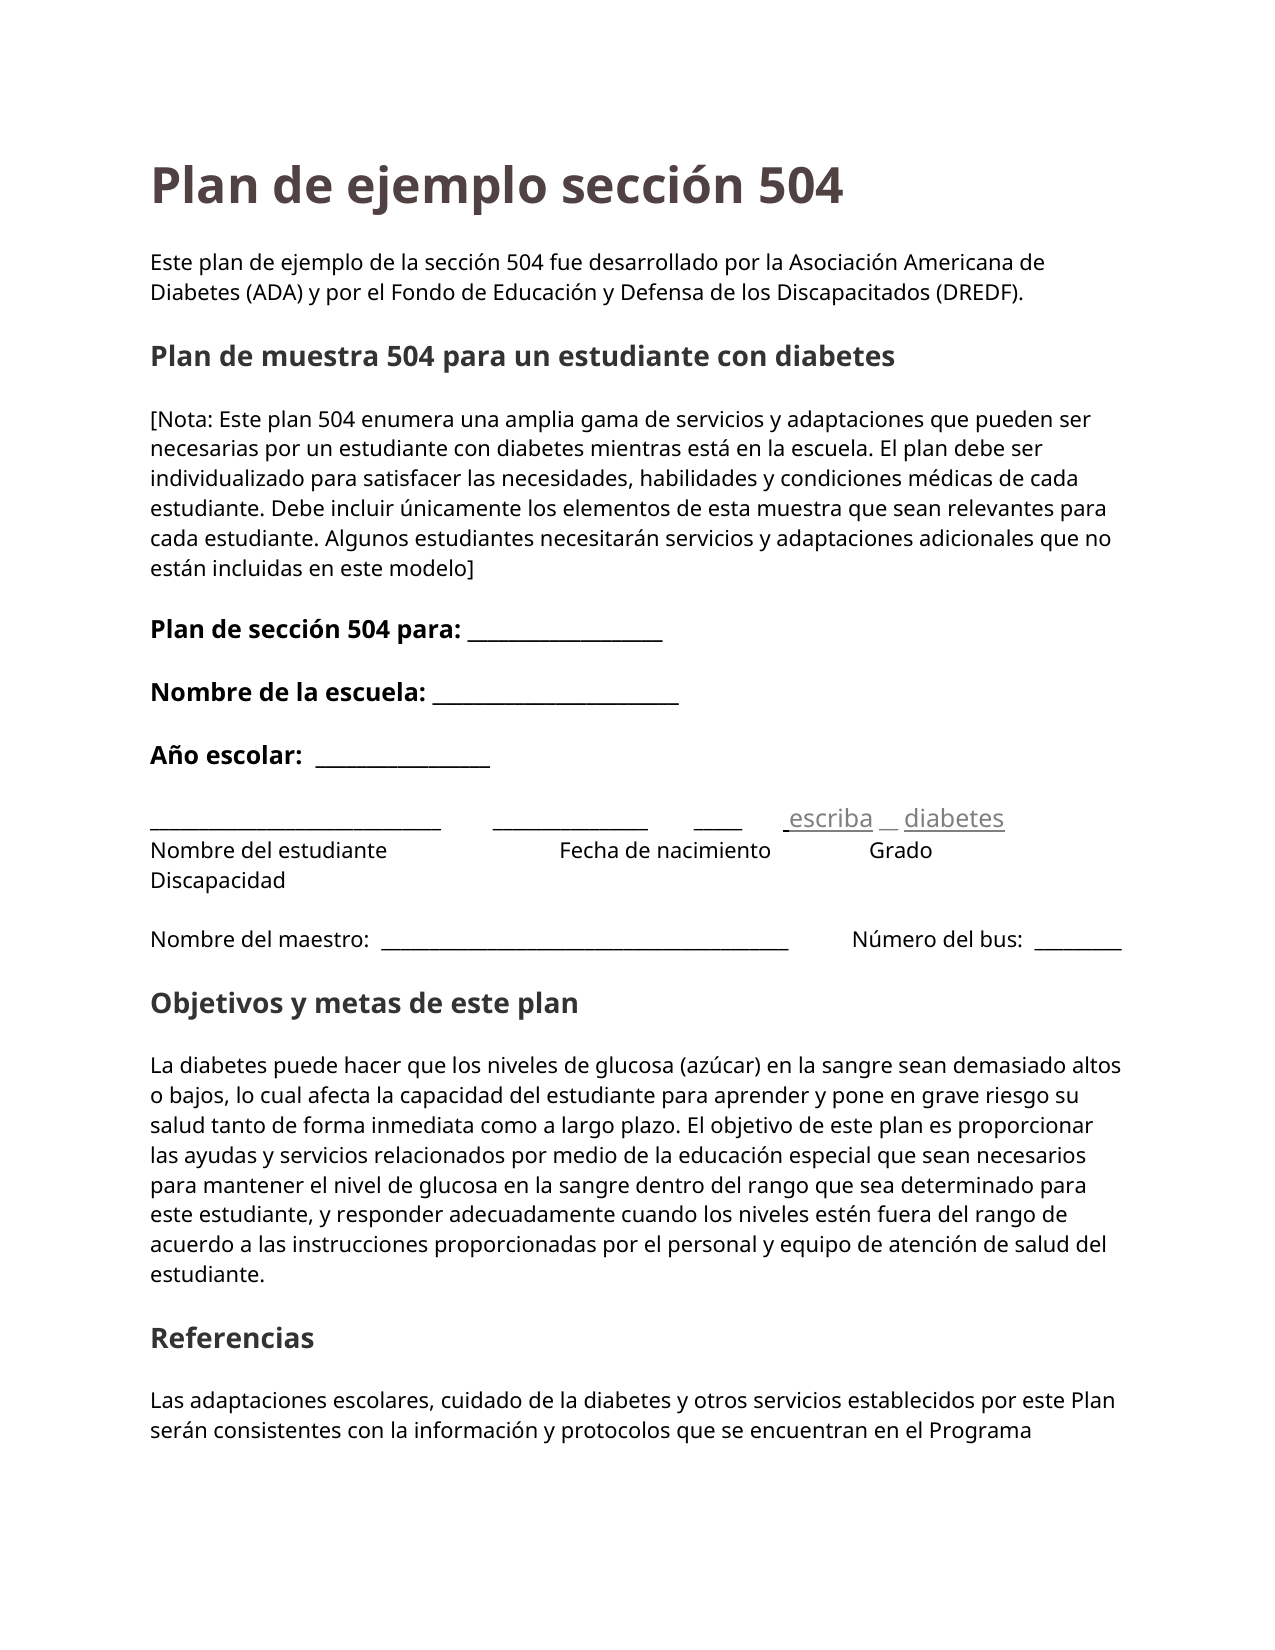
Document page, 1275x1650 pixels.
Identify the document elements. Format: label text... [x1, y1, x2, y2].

text Plan de sección 504 para: ___________________ [150, 611, 1125, 646]
text Plan de muestra 504 para un estudiante con diabetes [150, 336, 1125, 374]
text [150, 1385, 1125, 1445]
text [Nota: Este plan 504 enumera una amplia gama de servicios y adaptaciones que pueden ser necesarias por un estudiante con diabetes mientras está en la escuela. El plan debe ser individualizado para satisfacer las necesidades, habilidades y condiciones médicas de cada estudiante. Debe incluir únicamente los elementos de esta muestra que sean relevantes para cada estudiante. Algunos estudiantes necesitarán servicios y adaptaciones adicionales que no están incluidas en este modelo] [150, 403, 1125, 582]
text La diabetes puede hacer que los niveles de glucosa (azúcar) en la sangre sean demasiado altos o bajos, lo cual afecta la capacidad del estudiante para aprender y pone en grave riesgo su salud tanto de forma inmediata como a largo plazo. El objetivo de este plan es proporcionar las ayudas y servicios relacionados por medio de la educación especial que sean necesarios para mantener el nivel de glucosa en la sangre dentro del rango que sea determinado para este estudiante, y responder adecuadamente cuando los niveles estén fuera del rango de acuerdo a las instrucciones proporcionadas por el personal y equipo de atención de salud del estudiante. [150, 1050, 1125, 1289]
text Año escolar: _________________ [150, 738, 1125, 772]
text Este plan de ejemplo de la sección 504 fue desarrollado por la Asociación Americana de Diabetes (ADA) y por el Fondo de Educación y Defensa de los Discapacitados (DREDF). [150, 247, 1125, 307]
text Plan de ejemplo sección 504 [150, 150, 1125, 218]
text ______________________________ ________________ _____ escriba __ diabetes Nombre del estudiante Fecha de nacimiento Grado Discapacidad [150, 801, 1125, 895]
text Objetivos y metas de este plan [150, 983, 1125, 1021]
text Nombre de la escuela: ________________________ [150, 675, 1125, 709]
text Referencias [150, 1318, 1125, 1356]
text Nombre del maestro: __________________________________________ Número del bus: _________ [150, 924, 1125, 954]
